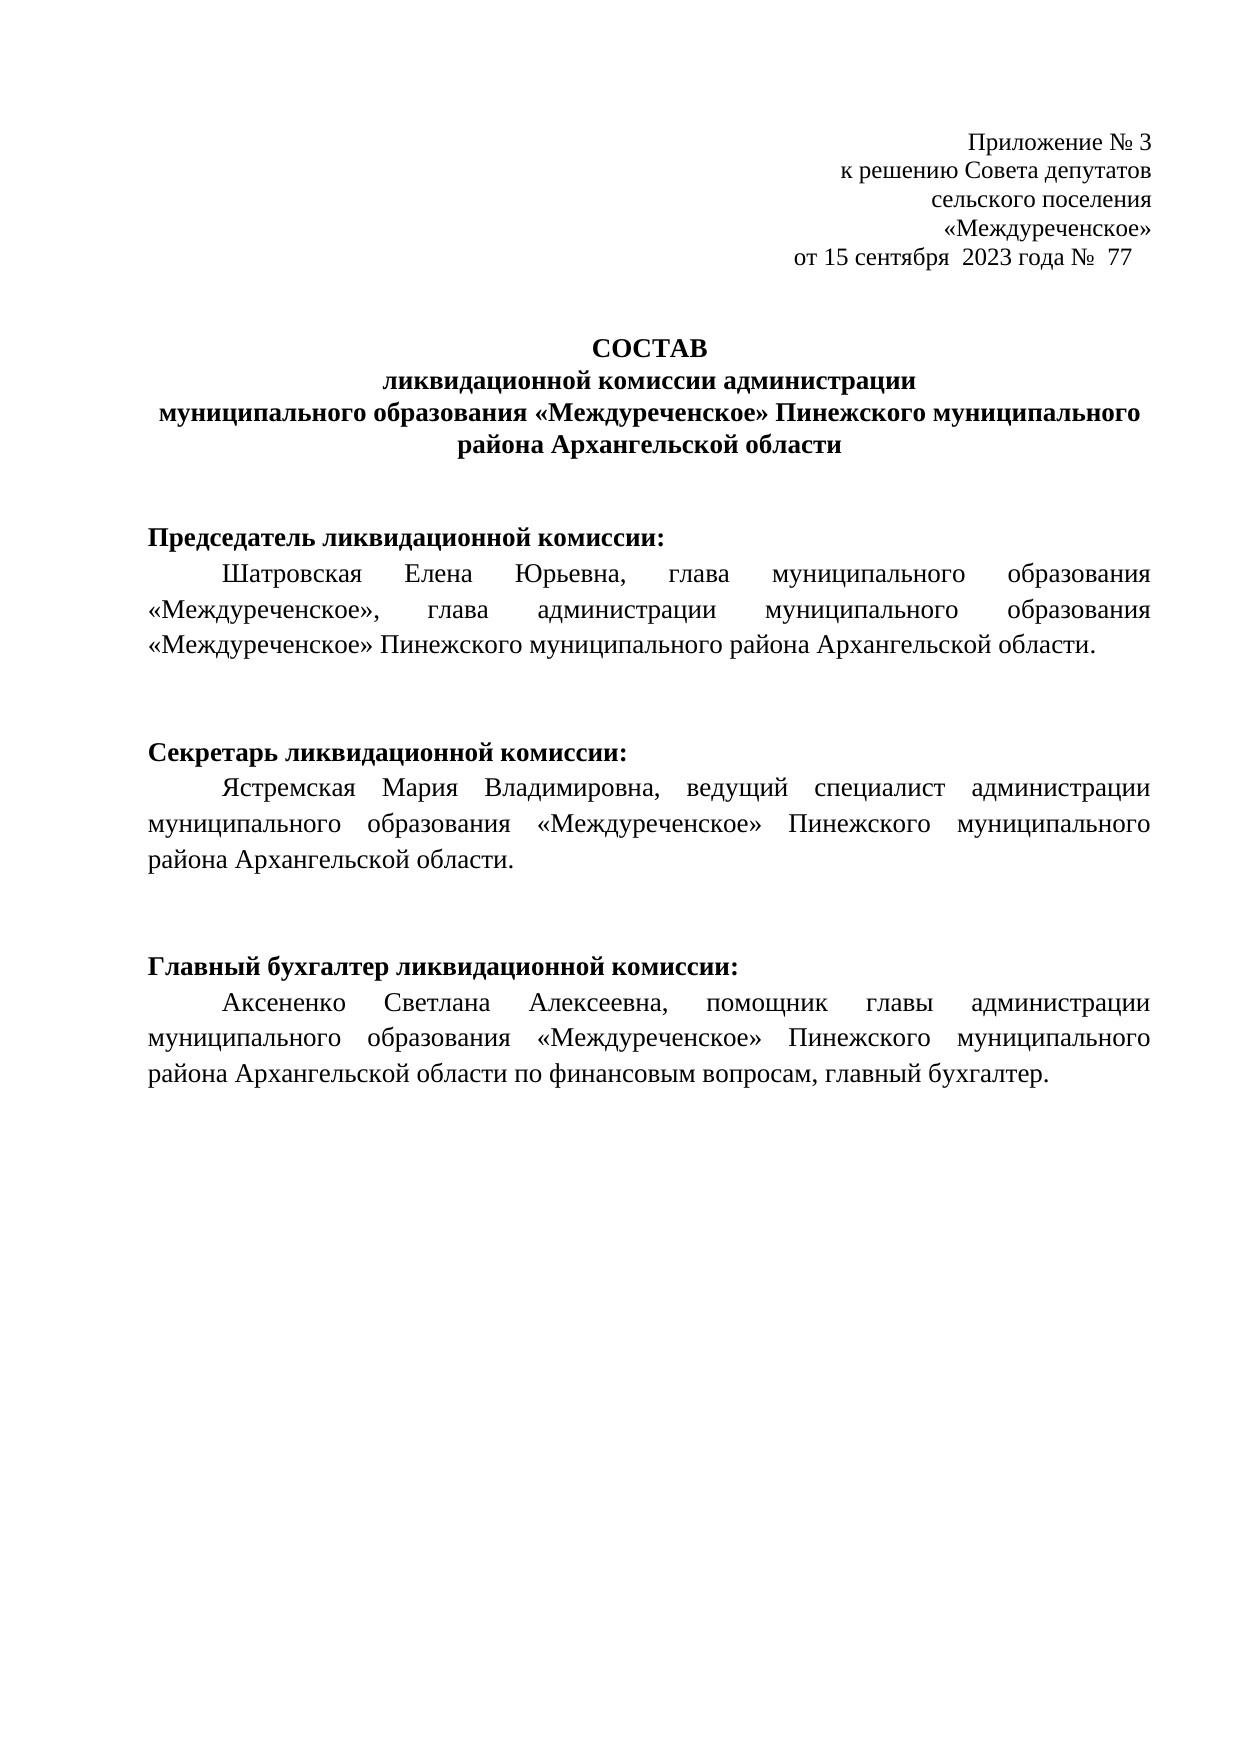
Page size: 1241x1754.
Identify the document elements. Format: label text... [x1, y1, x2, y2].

text к решению Совета депутатов сельского поселения «Междуреченское» [724, 155, 1152, 242]
text от 15 сентября 2023 года № 77 [768, 242, 1152, 270]
text Главный бухгалтер ликвидационной комиссии: [148, 950, 1152, 981]
text Секретарь ликвидационной комиссии: [148, 736, 1152, 767]
text Шатровская Елена Юрьевна, глава муниципального образования «Междуреченское», глава администрации муниципального образования «Междуреченское» Пинежского муниципального района Архангельской области. [148, 557, 1152, 660]
text Приложение № 3 [768, 127, 1152, 155]
text СОСТАВ [148, 333, 1152, 364]
text Аксененко Светлана Алексеевна, помощник главы администрации муниципального образования «Междуреченское» Пинежского муниципального района Архангельской области по финансовым вопросам, главный бухгалтер. [148, 986, 1152, 1088]
text Председатель ликвидационной комиссии: [148, 521, 1152, 552]
text Ястремская Мария Владимировна, ведущий специалист администрации муниципального образования «Междуреченское» Пинежского муниципального района Архангельской области. [148, 771, 1152, 874]
text ликвидационной комиссии администрации муниципального образования «Междуреченское» Пинежского муниципального района Архангельской области [148, 364, 1152, 459]
